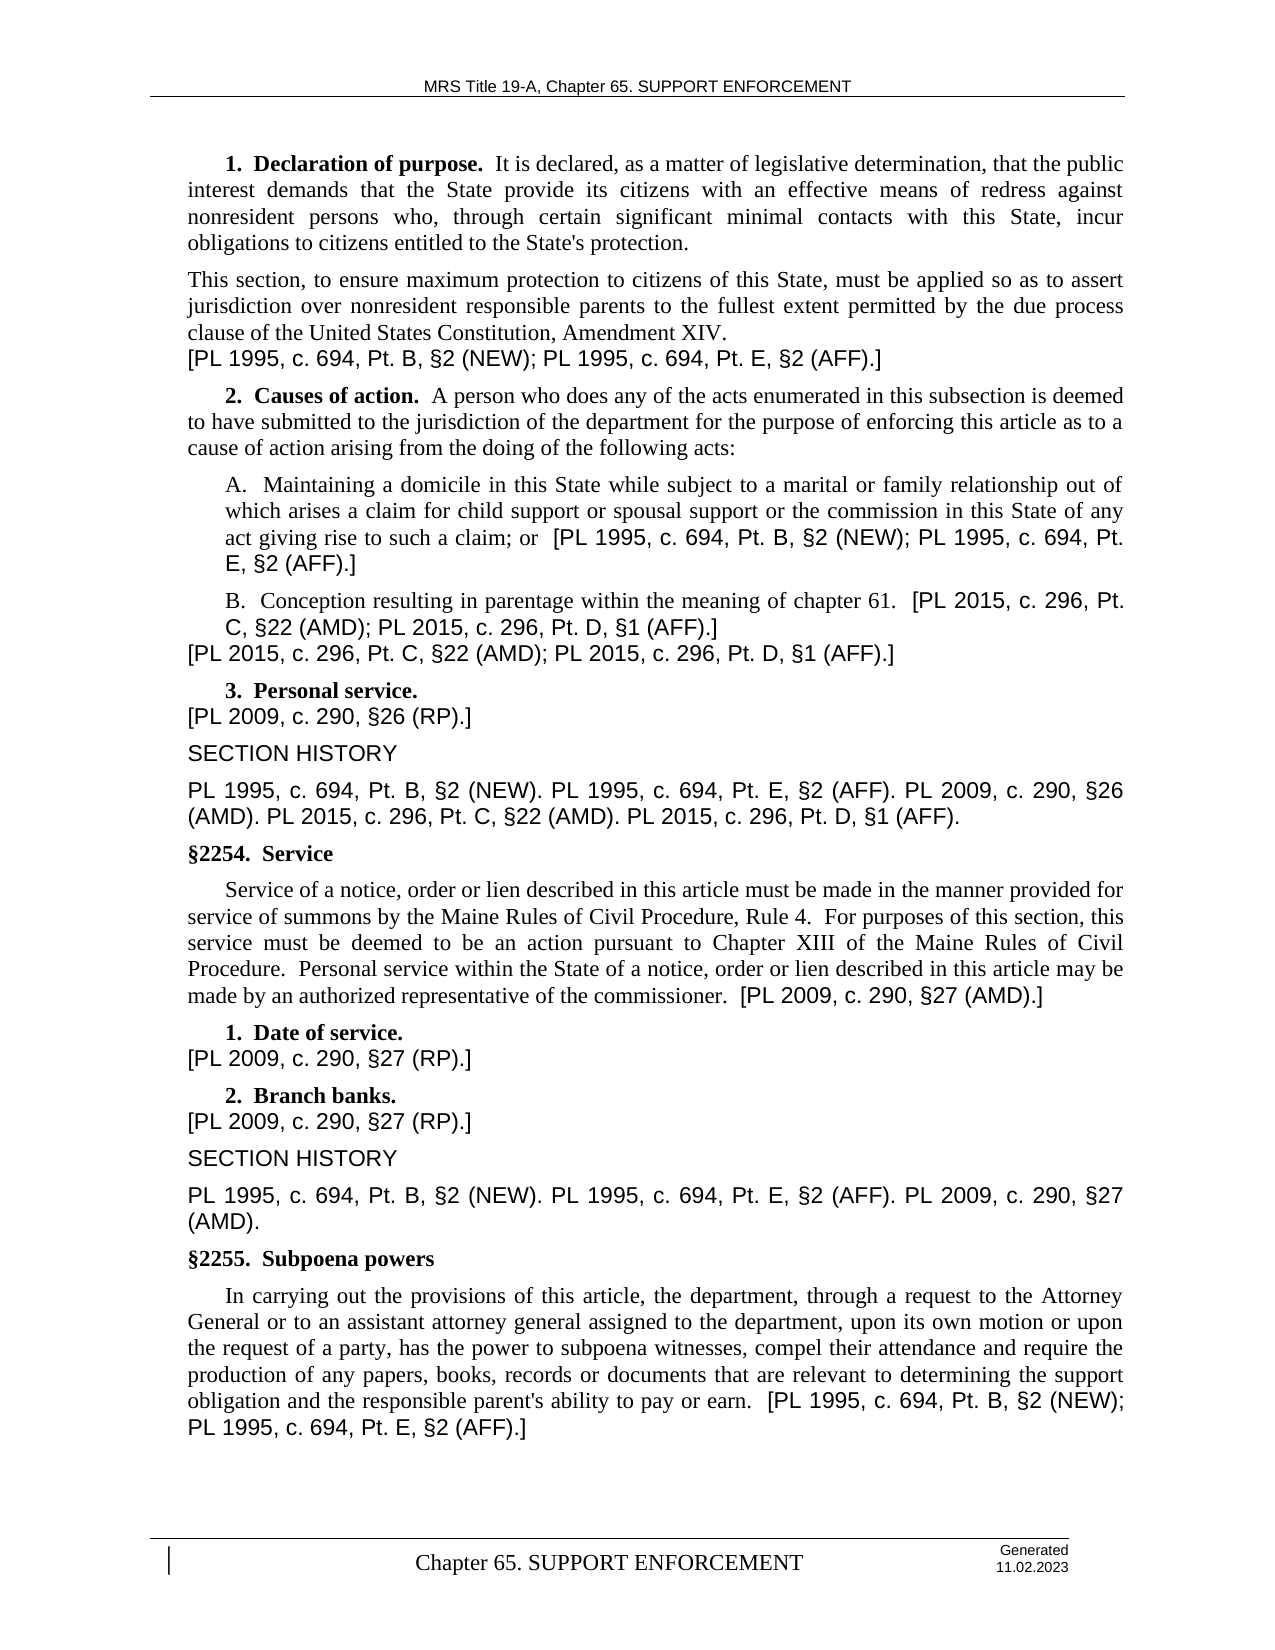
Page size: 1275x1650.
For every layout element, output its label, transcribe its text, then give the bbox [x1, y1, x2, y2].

text 3. Personal service. [187, 677, 1125, 703]
text [PL 2009, c. 290, §26 (RP).] [187, 703, 1125, 729]
text PL 1995, c. 694, Pt. B, §2 (NEW). PL 1995, c. 694, Pt. E, §2 (AFF). PL 2009, c. 290, §26 (AMD). PL 2015, c. 296, Pt. C, §22 (AMD). PL 2015, c. 296, Pt. D, §1 (AFF). [187, 777, 1125, 829]
text 2. Branch banks. [187, 1082, 1125, 1108]
text A. Maintaining a domicile in this State while subject to a marital or family relationship out of which arises a claim for child support or spousal support or the commission in this State of any act giving rise to such a claim; or [PL 1995, c. 694, Pt. B, §2 (NEW); PL 1995, c. 694, Pt. E, §2 (AFF).] [225, 471, 1125, 577]
text Service of a notice, order or lien described in this article must be made in the manner provided for service of summons by the Maine Rules of Civil Procedure, Rule 4. For purposes of this section, this service must be deemed to be an action pursuant to Chapter XIII of the Maine Rules of Civil Procedure. Personal service within the State of a notice, order or lien described in this article may be made by an authorized representative of the commissioner. [PL 2009, c. 290, §27 (AMD).] [187, 876, 1125, 1008]
text 1. Declaration of purpose. It is declared, as a matter of legislative determination, that the public interest demands that the State provide its citizens with an effective means of redress against nonresident persons who, through certain significant minimal contacts with this State, incur obligations to citizens entitled to the State's protection. [187, 150, 1125, 255]
text SECTION HISTORY [187, 1145, 1125, 1171]
text §2255. Subpoena powers [187, 1245, 1125, 1271]
text PL 1995, c. 694, Pt. B, §2 (NEW). PL 1995, c. 694, Pt. E, §2 (AFF). PL 2009, c. 290, §27 (AMD). [187, 1182, 1125, 1234]
text [PL 2015, c. 296, Pt. C, §22 (AMD); PL 2015, c. 296, Pt. D, §1 (AFF).] [187, 640, 1125, 666]
text §2254. Service [187, 840, 1125, 866]
text [PL 2009, c. 290, §27 (RP).] [187, 1108, 1125, 1134]
text This section, to ensure maximum protection to citizens of this State, must be applied so as to assert jurisdiction over nonresident responsible parents to the fullest extent permitted by the due process clause of the United States Constitution, Amendment XIV. [187, 266, 1125, 345]
text SECTION HISTORY [187, 740, 1125, 766]
text B. Conception resulting in parentage within the meaning of chapter 61. [PL 2015, c. 296, Pt. C, §22 (AMD); PL 2015, c. 296, Pt. D, §1 (AFF).] [225, 587, 1125, 640]
text 2. Causes of action. A person who does any of the acts enumerated in this subsection is deemed to have submitted to the jurisdiction of the department for the purpose of enforcing this article as to a cause of action arising from the doing of the following acts: [187, 382, 1125, 461]
text In carrying out the provisions of this article, the department, through a request to the Attorney General or to an assistant attorney general assigned to the department, upon its own motion or upon the request of a party, has the power to subpoena witnesses, compel their attendance and require the production of any papers, books, records or documents that are relevant to determining the support obligation and the responsible parent's ability to pay or earn. [PL 1995, c. 694, Pt. B, §2 (NEW); PL 1995, c. 694, Pt. E, §2 (AFF).] [187, 1282, 1125, 1440]
text [PL 2009, c. 290, §27 (RP).] [187, 1045, 1125, 1071]
text [PL 1995, c. 694, Pt. B, §2 (NEW); PL 1995, c. 694, Pt. E, §2 (AFF).] [187, 345, 1125, 371]
text 1. Date of service. [187, 1019, 1125, 1045]
